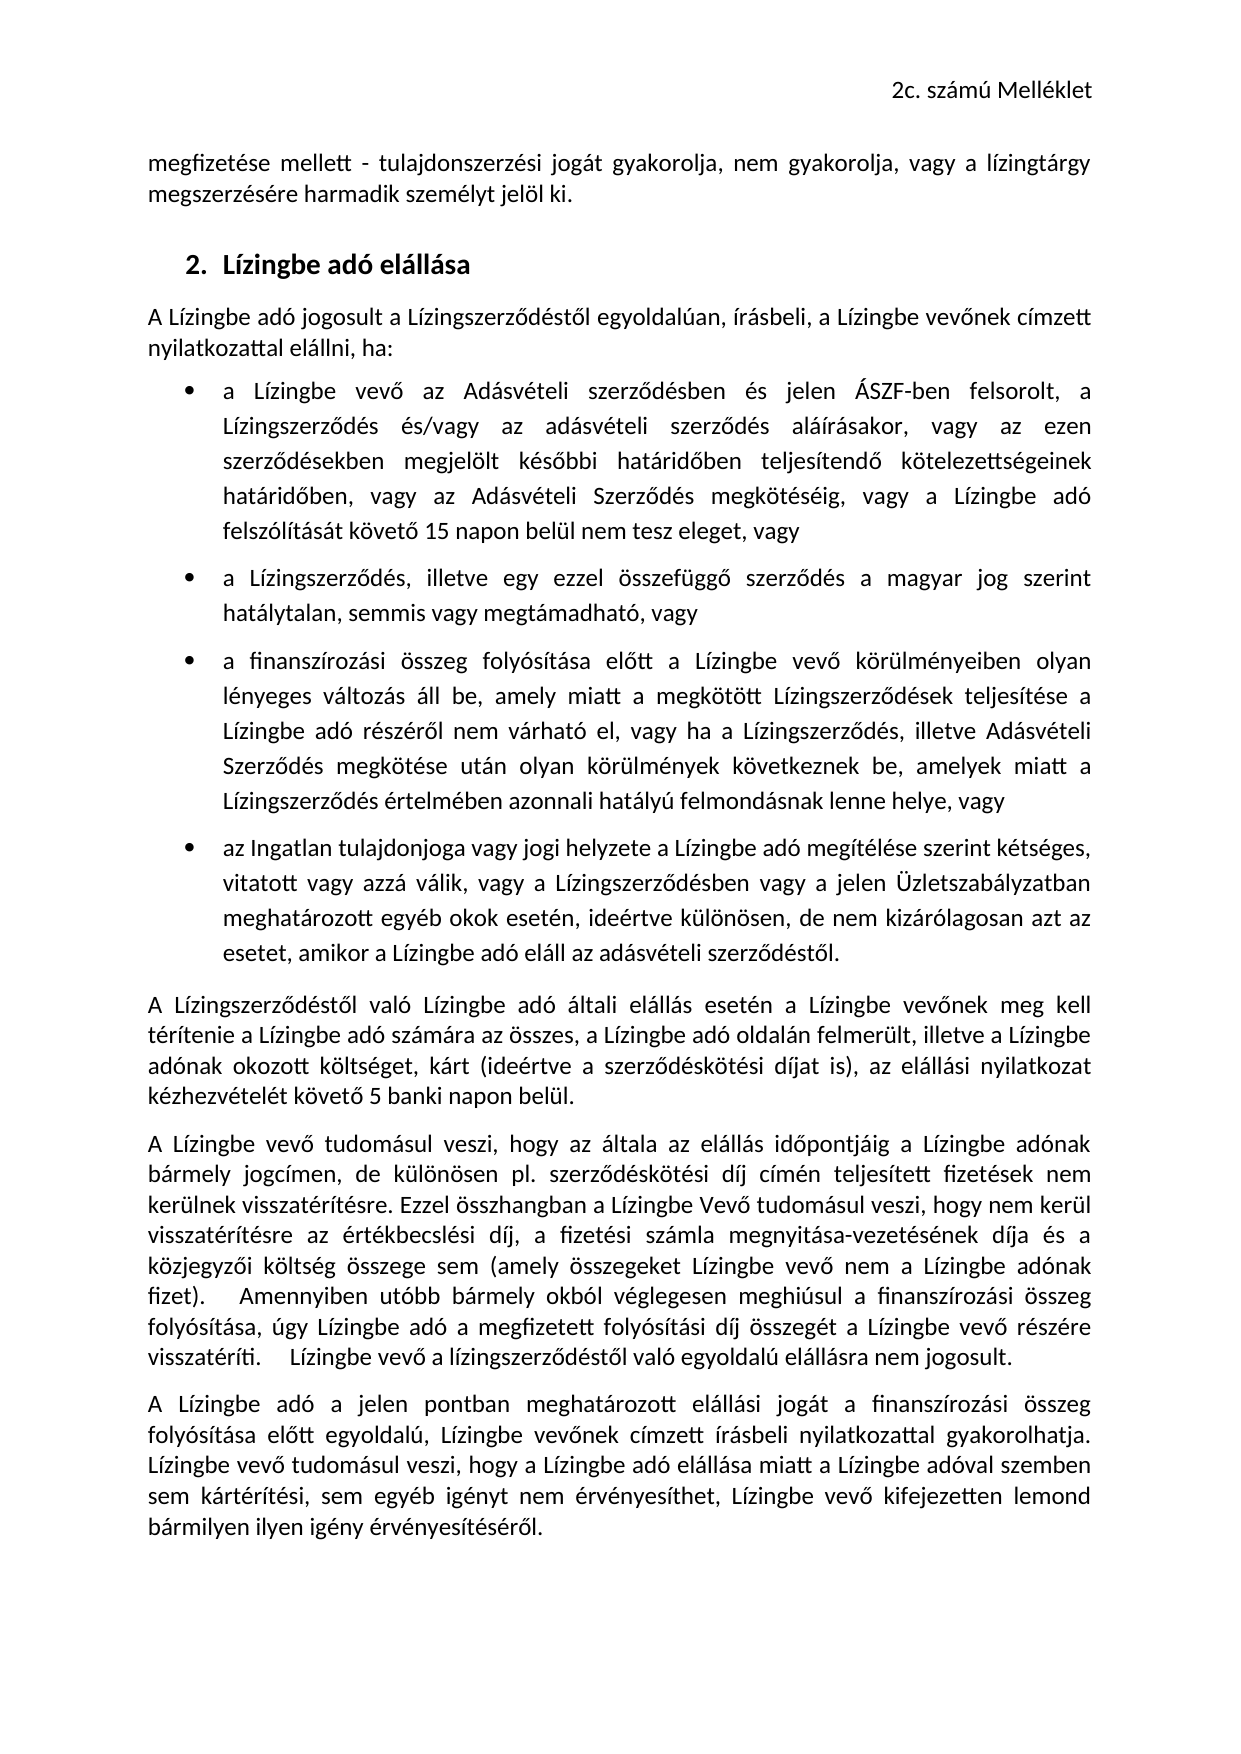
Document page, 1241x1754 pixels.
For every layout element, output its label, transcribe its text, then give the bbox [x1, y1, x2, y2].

text A Lízingbe adó jogosult a Lízingszerződéstől egyoldalúan, írásbeli, a Lízingbe vevőnek címzett nyilatkozattal elállni, ha: [148, 301, 1093, 362]
subtitle Lízingbe adó elállása [185, 246, 1093, 282]
list az Ingatlan tulajdonjoga vagy jogi helyzete a Lízingbe adó megítélése szerint kétséges, vitatott vagy azzá válik, vagy a Lízingszerződésben vagy a jelen Üzletszabályzatban meghatározott egyéb okok esetén, ideértve különösen, de nem kizárólagosan azt az esetet, amikor a Lízingbe adó eláll az adásvételi szerződéstől. [185, 832, 1093, 968]
list a Lízingszerződés, illetve egy ezzel összefüggő szerződés a magyar jog szerint hatálytalan, semmis vagy megtámadható, vagy [185, 562, 1093, 628]
list a Lízingbe vevő az Adásvételi szerződésben és jelen ÁSZF-ben felsorolt, a Lízingszerződés és/vagy az adásvételi szerződés aláírásakor, vagy az ezen szerződésekben megjelölt későbbi határidőben teljesítendő kötelezettségeinek határidőben, vagy az Adásvételi Szerződés megkötéséig, vagy a Lízingbe adó felszólítását követő 15 napon belül nem tesz eleget, vagy [185, 375, 1093, 545]
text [148, 148, 1093, 209]
text A Lízingbe adó a jelen pontban meghatározott elállási jogát a finanszírozási összeg folyósítása előtt egyoldalú, Lízingbe vevőnek címzett írásbeli nyilatkozattal gyakorolhatja. Lízingbe vevő tudomásul veszi, hogy a Lízingbe adó elállása miatt a Lízingbe adóval szemben sem kártérítési, sem egyéb igényt nem érvényesíthet, Lízingbe vevő kifejezetten lemond bármilyen ilyen igény érvényesítéséről. [148, 1388, 1093, 1541]
text A Lízingbe vevő tudomásul veszi, hogy az általa az elállás időpontjáig a Lízingbe adónak bármely jogcímen, de különösen pl. szerződéskötési díj címén teljesített fizetések nem kerülnek visszatérítésre. Ezzel összhangban a Lízingbe Vevő tudomásul veszi, hogy nem kerül visszatérítésre az értékbecslési díj, a fizetési számla megnyitása-vezetésének díja és a közjegyzői költség összege sem (amely összegeket Lízingbe vevő nem a Lízingbe adónak fizet). Amennyiben utóbb bármely okból véglegesen meghiúsul a finanszírozási összeg folyósítása, úgy Lízingbe adó a megfizetett folyósítási díj összegét a Lízingbe vevő részére visszatéríti. Lízingbe vevő a lízingszerződéstől való egyoldalú elállásra nem jogosult. [148, 1128, 1093, 1372]
text A Lízingszerződéstől való Lízingbe adó általi elállás esetén a Lízingbe vevőnek meg kell térítenie a Lízingbe adó számára az összes, a Lízingbe adó oldalán felmerült, illetve a Lízingbe adónak okozott költséget, kárt (ideértve a szerződéskötési díjat is), az elállási nyilatkozat kézhezvételét követő 5 banki napon belül. [148, 989, 1093, 1111]
list a finanszírozási összeg folyósítása előtt a Lízingbe vevő körülményeiben olyan lényeges változás áll be, amely miatt a megkötött Lízingszerződések teljesítése a Lízingbe adó részéről nem várható el, vagy ha a Lízingszerződés, illetve Adásvételi Szerződés megkötése után olyan körülmények következnek be, amelyek miatt a Lízingszerződés értelmében azonnali hatályú felmondásnak lenne helye, vagy [185, 645, 1093, 815]
